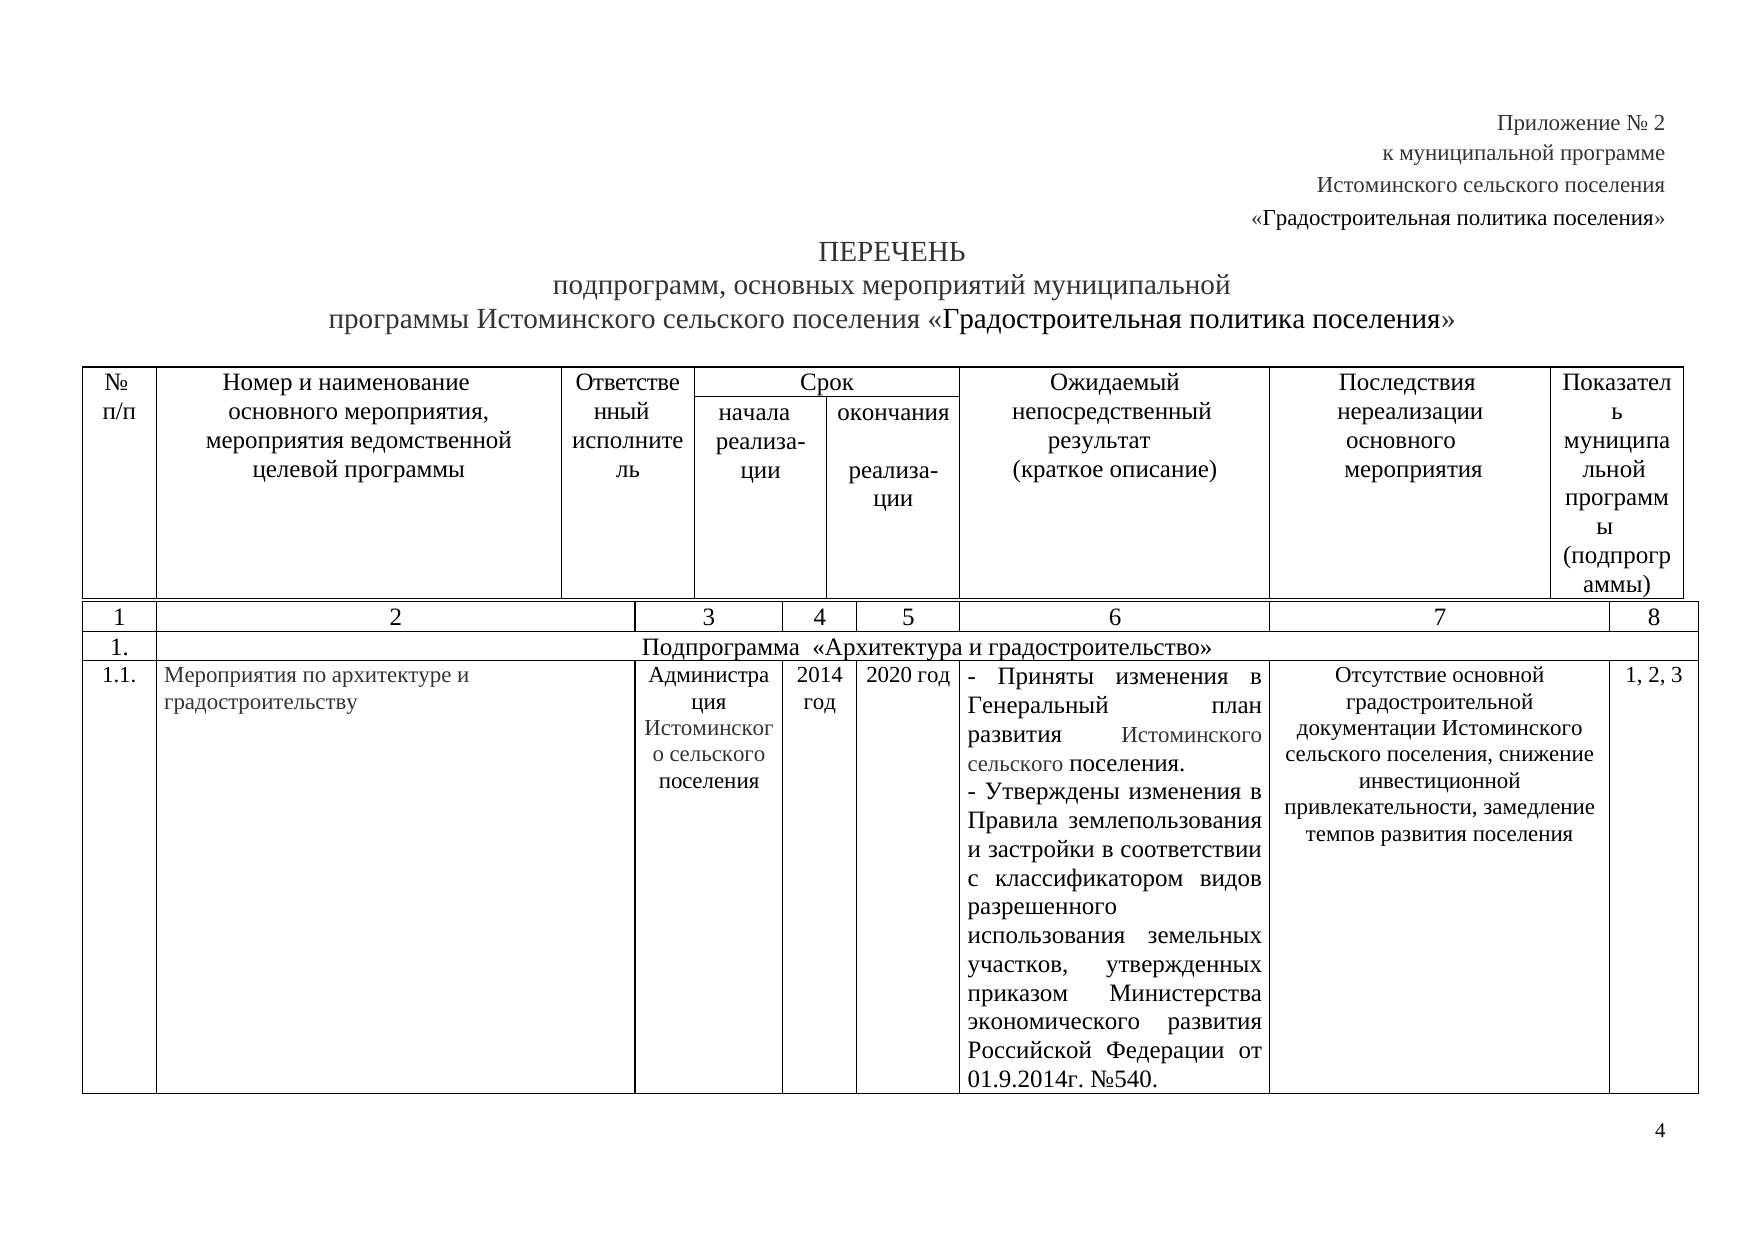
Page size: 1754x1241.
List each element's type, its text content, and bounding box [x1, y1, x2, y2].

table_cell окончания реализации [827, 397, 959, 597]
table_header 7 [1270, 602, 1609, 631]
table_header 1 [83, 602, 156, 631]
table_cell Подпрограмма «Архитектура и градостроительство» [157, 632, 1698, 660]
table_header 6 [960, 602, 1269, 631]
text ПЕРЕЧЕНЬ подпрограмм, основных мероприятий муниципальной программы Истоминского сельского поселения «Градостроительная политика поселения» [118, 234, 1665, 334]
table_header № п/п [83, 368, 156, 597]
table_header 5 [857, 602, 959, 631]
text Приложение № 2 к муниципальной программе [118, 106, 1665, 165]
table_header Ожидаемый непосредственный результат (краткое описание) [960, 368, 1269, 597]
table_cell 2020 год [857, 661, 959, 1093]
table_header 8 [1610, 602, 1698, 631]
table_header Последствия нереализации основного мероприятия [1270, 368, 1550, 597]
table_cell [157, 661, 634, 1093]
table_cell 1. [83, 632, 156, 660]
table_header Ответственный исполнитель [562, 368, 694, 597]
table_cell 1.1. [83, 661, 156, 1093]
table_header Показатель муниципальной программы (подпрограммы) [1551, 368, 1683, 597]
table_cell начала реализации [695, 397, 826, 597]
table_header 4 [783, 602, 856, 631]
text Истоминского сельского поселения [118, 168, 1665, 198]
table_header Номер и наименование основного мероприятия, мероприятия ведомственной целевой программы [157, 368, 561, 597]
table_header 2 [157, 602, 634, 631]
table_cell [960, 661, 1269, 1093]
table_header 3 [636, 602, 782, 631]
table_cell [636, 661, 782, 1093]
text «Градостроительная политика поселения» [118, 201, 1665, 231]
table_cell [1270, 661, 1609, 1093]
table_cell 1, 2, 3 [1610, 661, 1698, 1093]
table_cell 2014 год [783, 661, 856, 1093]
table_header Срок [695, 368, 959, 396]
